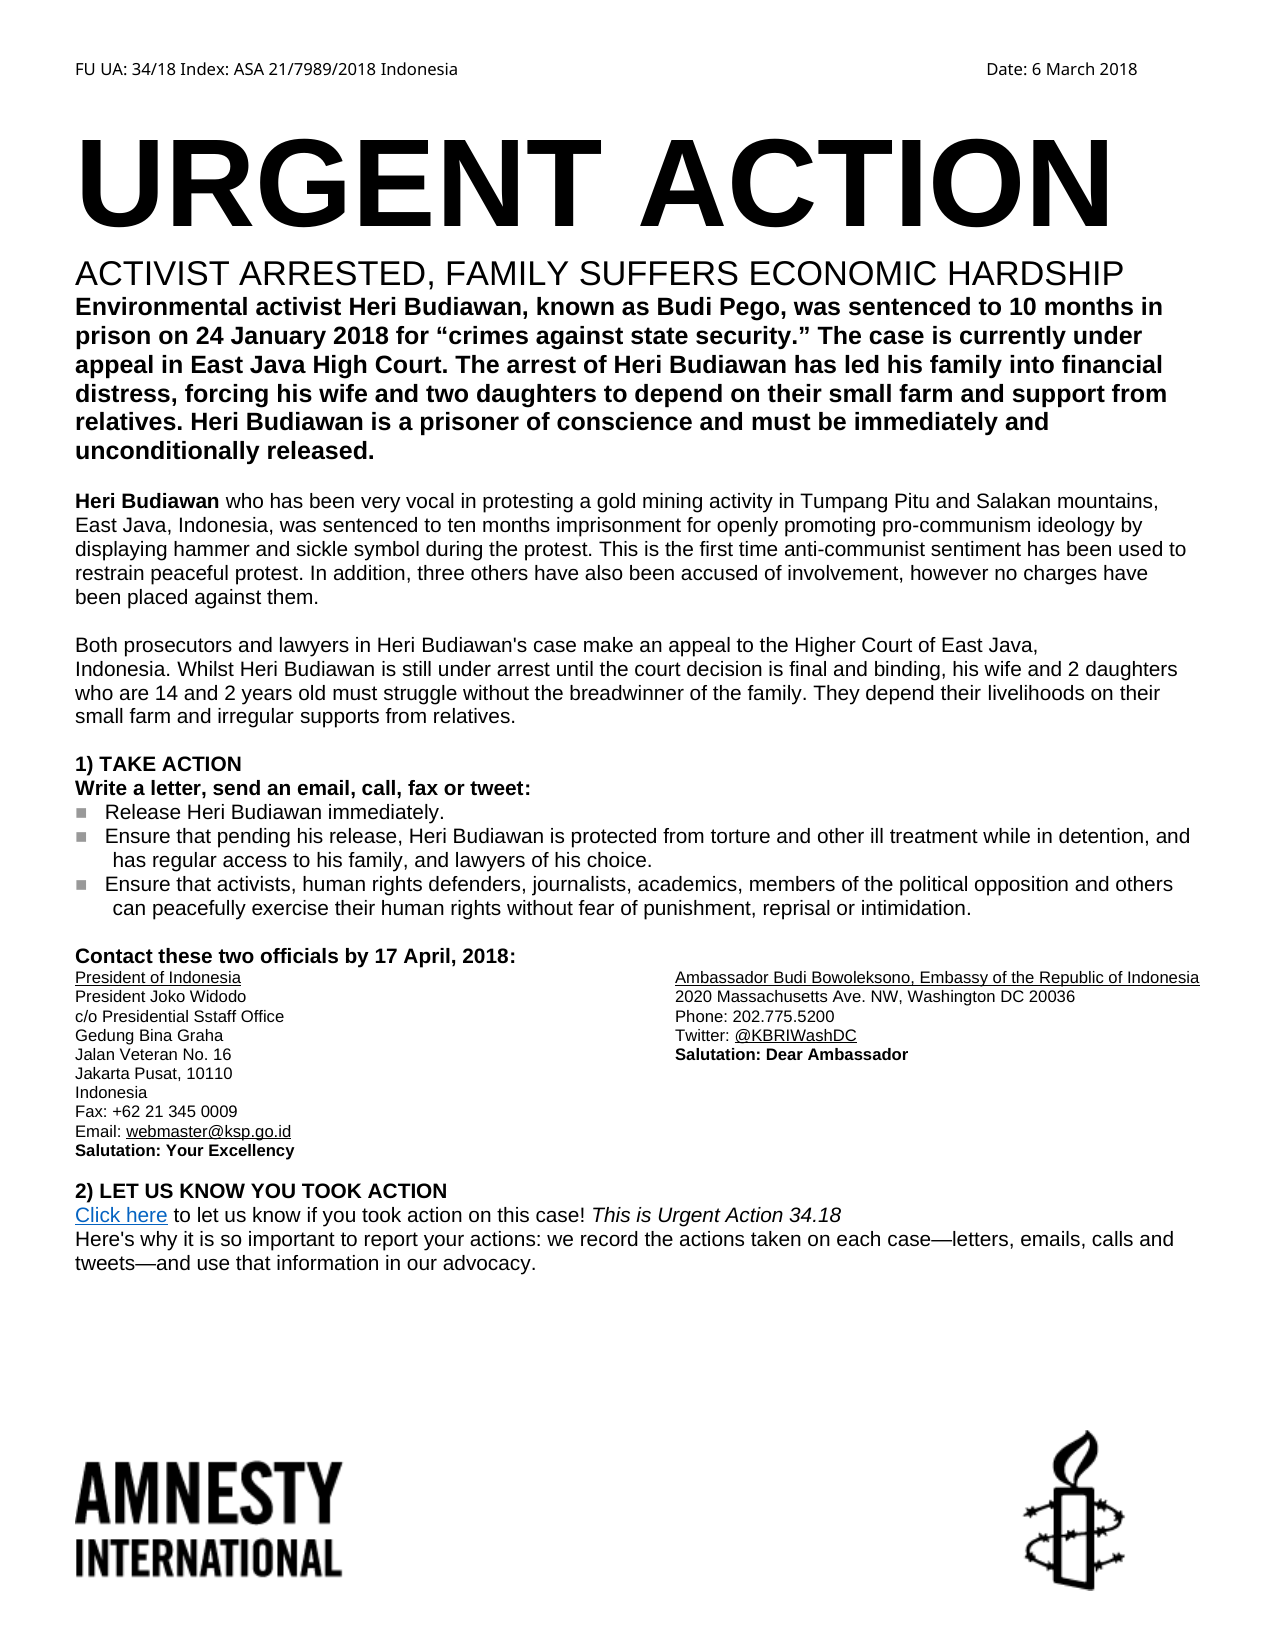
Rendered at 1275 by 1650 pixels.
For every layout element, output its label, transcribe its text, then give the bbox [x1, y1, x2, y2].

text 1) TAKE ACTION [75, 752, 1200, 776]
text ACTIVIST ARRESTED, FAMILY SUFFERS ECONOMIC HARDSHIP [75, 253, 1200, 292]
text Phone: 202.775.5200 [675, 1006, 1200, 1026]
subtitle Contact these two officials by 17 April, 2018: [75, 944, 1200, 968]
text c/o Presidential Sstaff Office [75, 1006, 600, 1026]
text Salutation: Your Excellency [75, 1141, 1200, 1160]
subtitle Write a letter, send an email, call, fax or tweet: [75, 776, 1200, 800]
text President Joko Widodo [75, 987, 600, 1006]
list Release Heri Budiawan immediately. [75, 800, 1200, 824]
text Indonesia [75, 1083, 600, 1102]
subtitle URGENT ACTION [75, 109, 1200, 253]
text Jalan Veteran No. 16 [75, 1045, 600, 1064]
text Gedung Bina Graha [75, 1026, 600, 1045]
text Twitter: @KBRIWashDC [675, 1026, 1200, 1045]
text Both prosecutors and lawyers in Heri Budiawan's case make an appeal to the Higher Court of East Java, Indonesia. Whilst Heri Budiawan is still under arrest until the court decision is final and binding, his wife and 2 daughters who are 14 and 2 years old must struggle without the breadwinner of the family. They depend their livelihoods on their small farm and irregular supports from relatives. [75, 632, 1200, 728]
text 2) LET US KNOW YOU TOOK ACTION [75, 1179, 1200, 1203]
text Fax: +62 21 345 0009 Email: webmaster@ksp.go.id [75, 1102, 600, 1141]
list Ensure that activists, human rights defenders, journalists, academics, members of the political opposition and others can peacefully exercise their human rights without fear of punishment, reprisal or intimidation. [75, 872, 1200, 920]
text Environmental activist Heri Budiawan, known as Budi Pego, was sentenced to 10 months in prison on 24 January 2018 for “crimes against state security.” The case is currently under appeal in East Java High Court. The arrest of Heri Budiawan has led his family into financial distress, forcing his wife and two daughters to depend on their small farm and support from relatives. Heri Budiawan is a prisoner of conscience and must be immediately and unconditionally released. [75, 292, 1200, 465]
text Jakarta Pusat, 10110 [75, 1064, 600, 1083]
text Ambassador Budi Bowoleksono, Embassy of the Republic of Indonesia [675, 968, 1200, 985]
text Heri Budiawan who has been very vocal in protesting a gold mining activity in Tumpang Pitu and Salakan mountains, East Java, Indonesia, was sentenced to ten months imprisonment for openly promoting pro-communism ideology by displaying hammer and sickle symbol during the protest. This is the first time anti-communist sentiment has been used to restrain peaceful protest. In addition, three others have also been accused of involvement, however no charges have been placed against them. [75, 489, 1200, 608]
text Click here to let us know if you took action on this case! This is Urgent Action 34.18 [75, 1203, 1200, 1227]
text President of Indonesia [75, 968, 600, 987]
picture [75, 1430, 1125, 1591]
text 2020 Massachusetts Ave. NW, Washington DC 20036 [675, 987, 1200, 1006]
list Ensure that pending his release, Heri Budiawan is protected from torture and other ill treatment while in detention, and has regular access to his family, and lawyers of his choice. [75, 824, 1200, 872]
text Here's why it is so important to report your actions: we record the actions taken on each case—letters, emails, calls and tweets—and use that information in our advocacy. [75, 1227, 1200, 1275]
text Salutation: Dear Ambassador [675, 1045, 1200, 1064]
